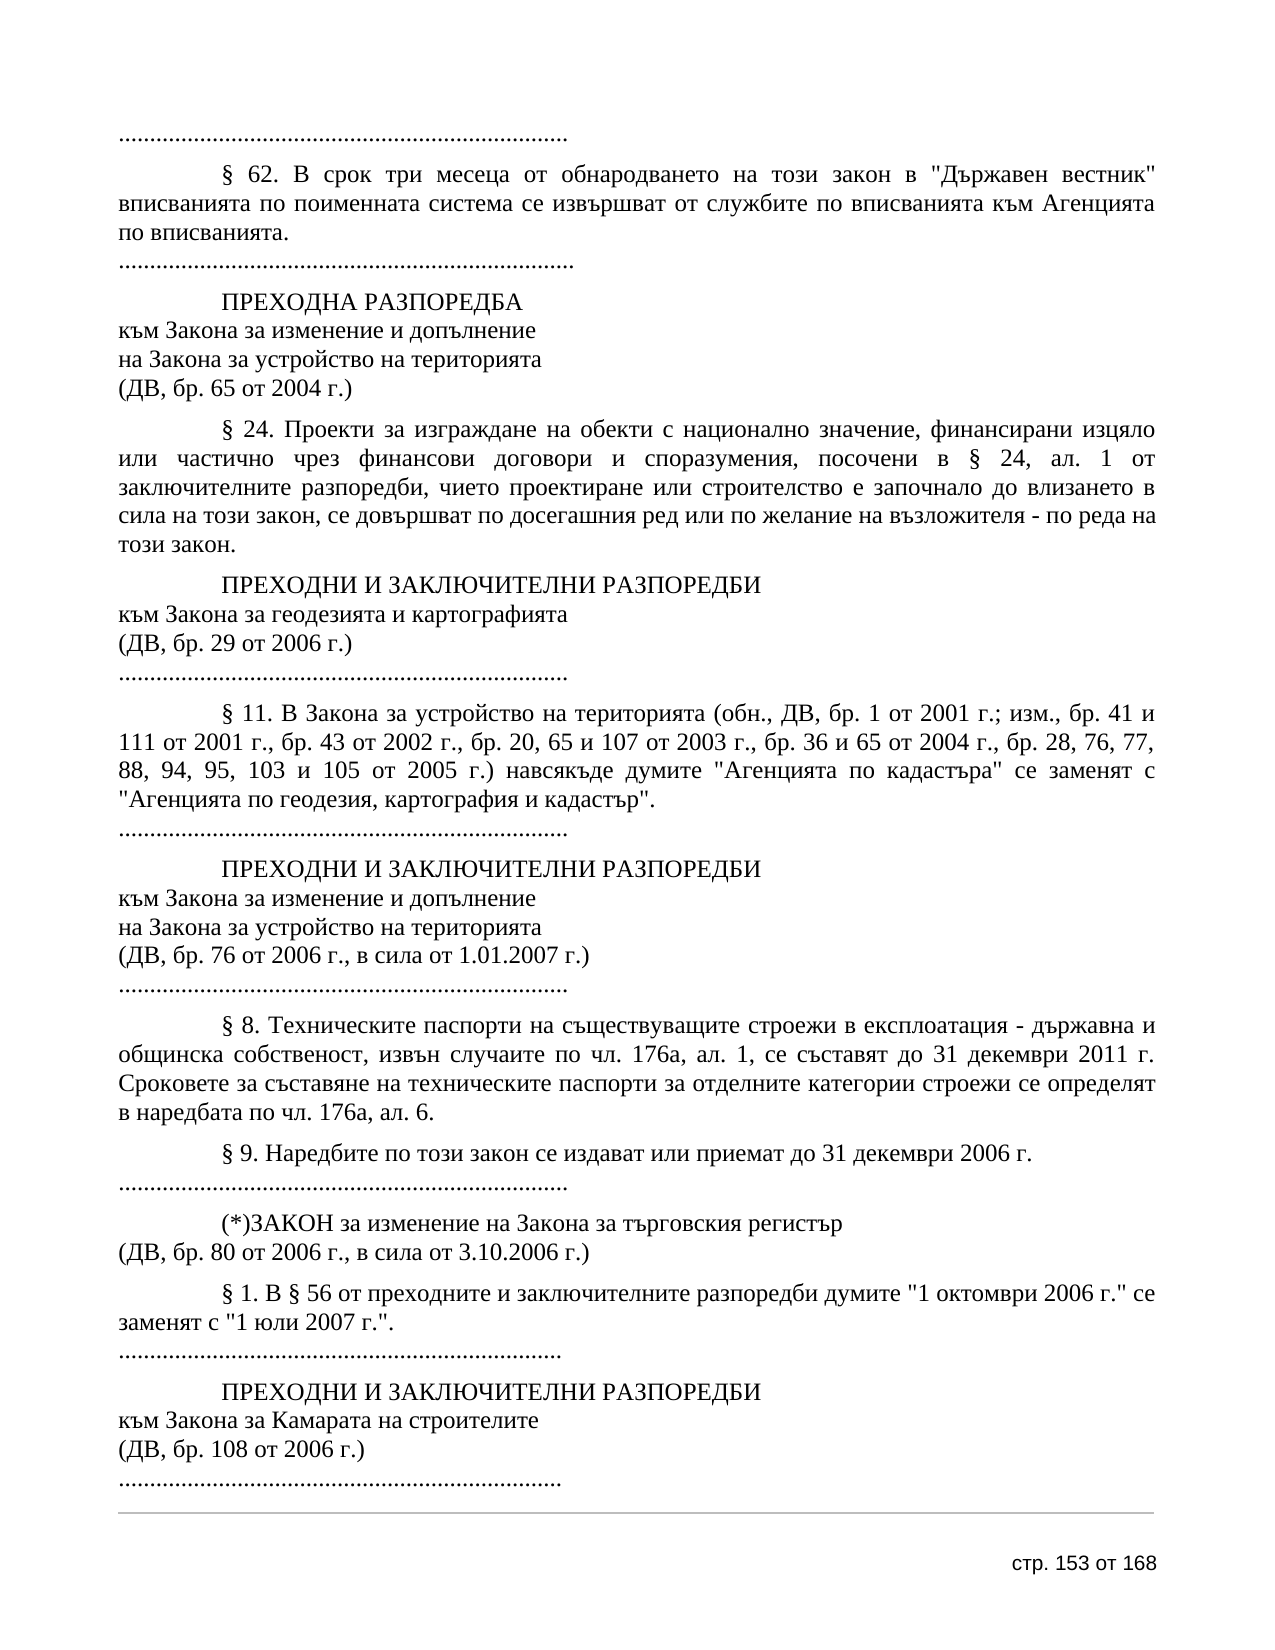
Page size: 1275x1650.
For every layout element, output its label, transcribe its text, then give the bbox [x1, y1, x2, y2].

text § 11. В Закона за устройство на територията (обн., ДВ, бр. 1 от 2001 г.; изм., бр. 41 и 111 от 2001 г., бр. 43 от 2002 г., бр. 20, 65 и 107 от 2003 г., бр. 36 и 65 от 2004 г., бр. 28, 76, 77, 88, 94, 95, 103 и 105 от 2005 г.) навсякъде думите "Агенцията по кадастъра" се заменят с "Агенцията по геодезия, картография и кадастър". [118, 698, 1157, 813]
text на Закона за устройство на територията [118, 912, 1157, 941]
text ....................................................................... [118, 1336, 1157, 1364]
text ПРЕХОДНИ И ЗАКЛЮЧИТЕЛНИ РАЗПОРЕДБИ [118, 1377, 1157, 1406]
text § 62. В срок три месеца от обнародването на този закон в "Държавен вестник" вписванията по поименната система се извършват от службите по вписванията към Агенцията по вписванията. [118, 159, 1157, 246]
text ........................................................................ [118, 657, 1157, 686]
text (ДВ, бр. 80 от 2006 г., в сила от 3.10.2006 г.) [118, 1237, 1157, 1266]
text ПРЕХОДНИ И ЗАКЛЮЧИТЕЛНИ РАЗПОРЕДБИ [118, 571, 1157, 599]
text ......................................................................... [118, 246, 1157, 274]
text ........................................................................ [118, 969, 1157, 998]
text § 1. В § 56 от преходните и заключителните разпоредби думите "1 октомври 2006 г." се заменят с "1 юли 2007 г.". [118, 1278, 1157, 1336]
text § 24. Проекти за изграждане на обекти с национално значение, финансирани изцяло или частично чрез финансови договори и споразумения, посочени в § 24, ал. 1 от заключителните разпоредби, чието проектиране или строителство е започнало до влизането в сила на този закон, се довършват по досегашния ред или по желание на възложителя - по реда на този закон. [118, 414, 1157, 558]
text към Закона за изменение и допълнение [118, 316, 1157, 344]
text към Закона за геодезията и картографията [118, 599, 1157, 628]
text § 8. Техническите паспорти на съществуващите строежи в експлоатация - държавна и общинска собственост, извън случаите по чл. 176а, ал. 1, се съставят до 31 декември 2011 г. Сроковете за съставяне на техническите паспорти за отделните категории строежи се определят в наредбата по чл. 176а, ал. 6. [118, 1011, 1157, 1126]
text на Закона за устройство на територията [118, 344, 1157, 373]
text ПРЕХОДНА РАЗПОРЕДБА [118, 287, 1157, 316]
text към Закона за изменение и допълнение [118, 883, 1157, 912]
text към Закона за Камарата на строителите [118, 1406, 1157, 1434]
text (*)ЗАКОН за изменение на Закона за търговския регистър [118, 1208, 1157, 1237]
text ........................................................................ [118, 118, 1157, 147]
text ........................................................................ [118, 1167, 1157, 1196]
text ....................................................................... [118, 1463, 1157, 1492]
text (ДВ, бр. 76 от 2006 г., в сила от 1.01.2007 г.) [118, 941, 1157, 969]
text (ДВ, бр. 29 от 2006 г.) [118, 628, 1157, 657]
text ПРЕХОДНИ И ЗАКЛЮЧИТЕЛНИ РАЗПОРЕДБИ [118, 854, 1157, 883]
text ........................................................................ [118, 813, 1157, 842]
text (ДВ, бр. 108 от 2006 г.) [118, 1434, 1157, 1463]
text § 9. Наредбите по този закон се издават или приемат до 31 декември 2006 г. [118, 1138, 1157, 1167]
text (ДВ, бр. 65 от 2004 г.) [118, 373, 1157, 402]
